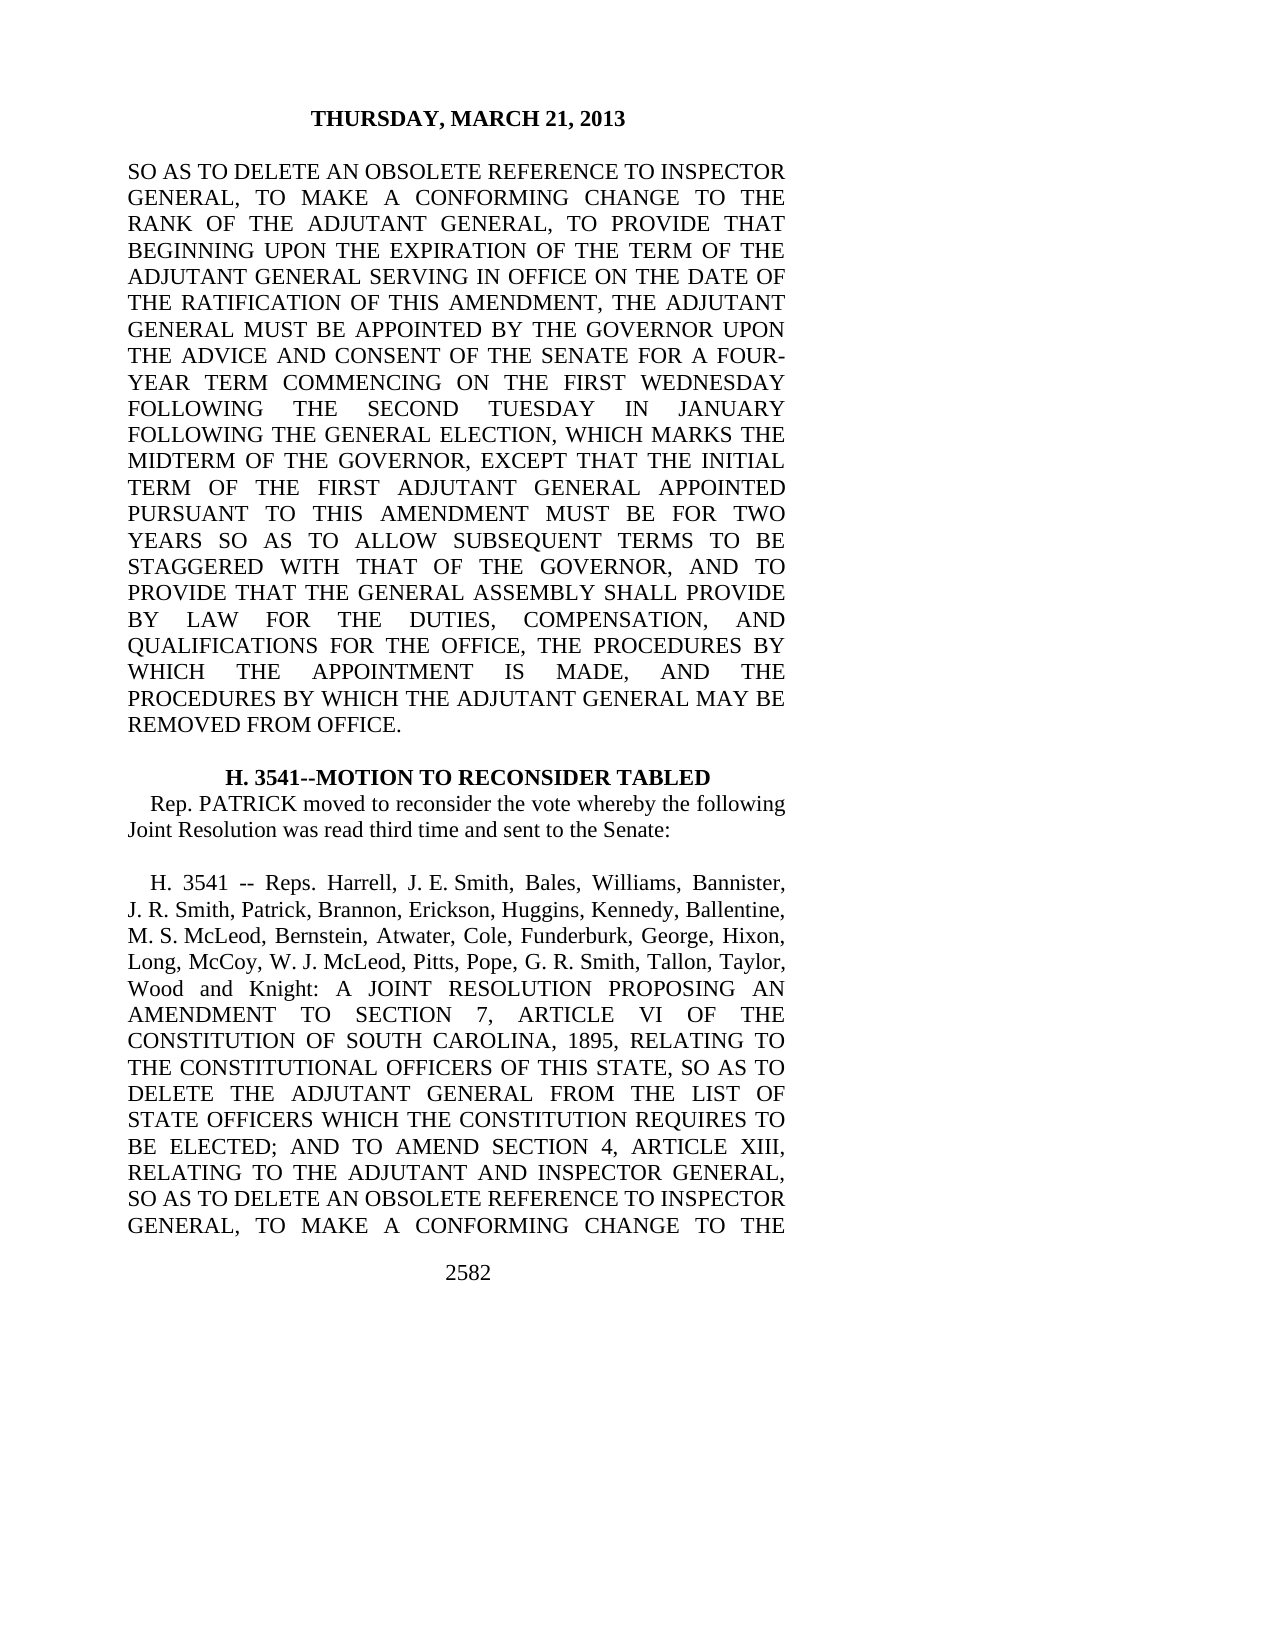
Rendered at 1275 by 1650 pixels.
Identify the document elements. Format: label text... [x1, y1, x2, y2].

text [127, 158, 786, 737]
text H. 3541--MOTION TO RECONSIDER TABLED [127, 764, 786, 790]
text Rep. PATRICK moved to reconsider the vote whereby the following Joint Resolution was read third time and sent to the Senate: [127, 790, 786, 843]
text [127, 869, 786, 1238]
